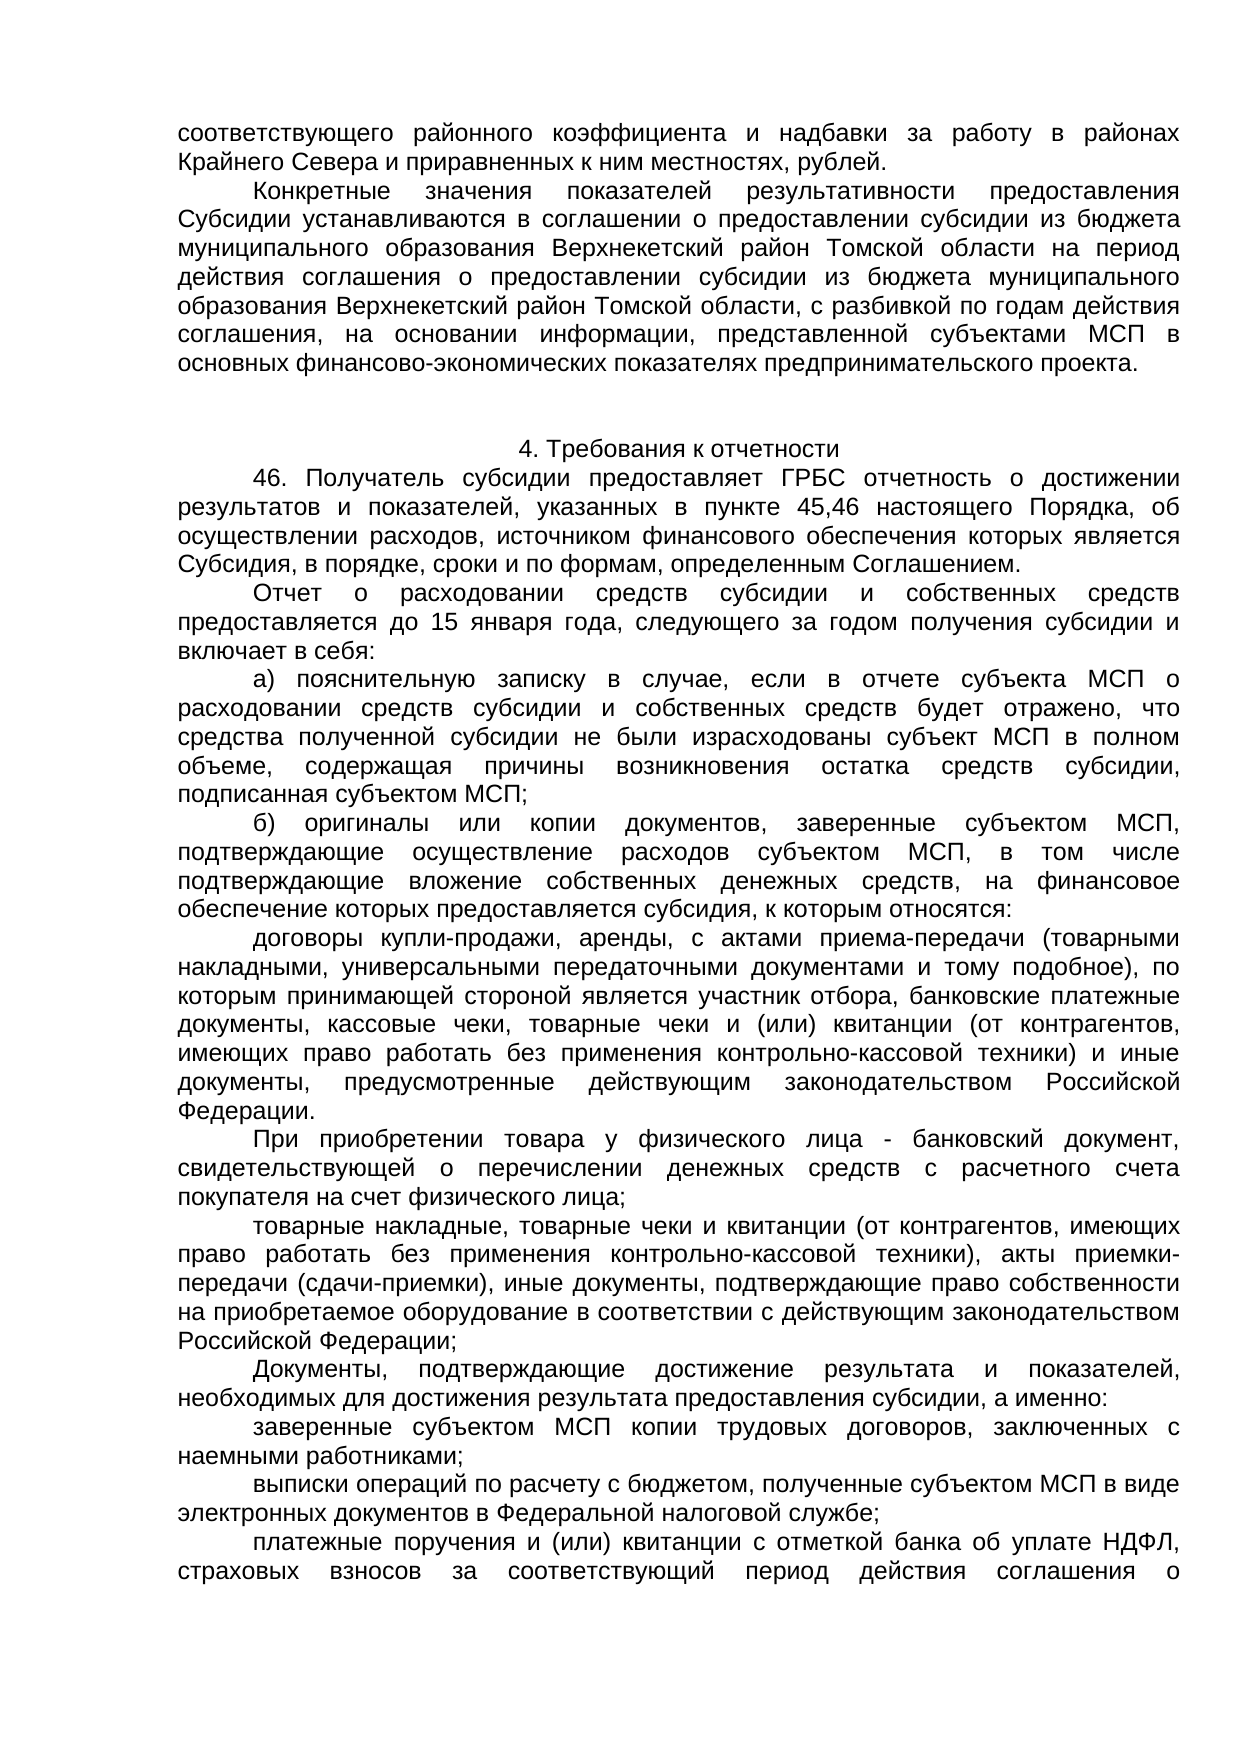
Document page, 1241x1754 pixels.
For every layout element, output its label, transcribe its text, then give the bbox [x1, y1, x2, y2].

text договоры купли-продажи, аренды, с актами приема-передачи (товарными накладными, универсальными передаточными документами и тому подобное), по которым принимающей стороной является участник отбора, банковские платежные документы, кассовые чеки, товарные чеки и (или) квитанции (от контрагентов, имеющих право работать без применения контрольно-кассовой техники) и иные документы, предусмотренные действующим законодательством Российской Федерации. [177, 923, 1181, 1124]
text 46. Получатель субсидии предоставляет ГРБС отчетность о достижении результатов и показателей, указанных в пункте 45,46 настоящего Порядка, об осуществлении расходов, источником финансового обеспечения которых является Субсидия, в порядке, сроки и по формам, определенным Соглашением. [177, 463, 1181, 578]
text а) пояснительную записку в случае, если в отчете субъекта МСП о расходовании средств субсидии и собственных средств будет отражено, что средства полученной субсидии не были израсходованы субъект МСП в полном объеме, содержащая причины возникновения остатка средств субсидии, подписанная субъектом МСП; [177, 664, 1181, 808]
text выписки операций по расчету с бюджетом, полученные субъектом МСП в виде электронных документов в Федеральной налоговой службе; [177, 1469, 1181, 1527]
text При приобретении товара у физического лица - банковский документ, свидетельствующей о перечислении денежных средств с расчетного счета покупателя на счет физического лица; [177, 1124, 1181, 1211]
text б) оригиналы или копии документов, заверенные субъектом МСП, подтверждающие осуществление расходов субъектом МСП, в том числе подтверждающие вложение собственных денежных средств, на финансовое обеспечение которых предоставляется субсидия, к которым относятся: [177, 808, 1181, 923]
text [177, 1527, 1181, 1584]
text Документы, подтверждающие достижение результата и показателей, необходимых для достижения результата предоставления субсидии, а именно: [177, 1354, 1181, 1412]
text 4. Требования к отчетности [177, 434, 1181, 463]
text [177, 118, 1181, 176]
text заверенные субъектом МСП копии трудовых договоров, заключенных с наемными работниками; [177, 1412, 1181, 1469]
text товарные накладные, товарные чеки и квитанции (от контрагентов, имеющих право работать без применения контрольно-кассовой техники), акты приемки-передачи (сдачи-приемки), иные документы, подтверждающие право собственности на приобретаемое оборудование в соответствии с действующим законодательством Российской Федерации; [177, 1211, 1181, 1354]
text Конкретные значения показателей результативности предоставления Субсидии устанавливаются в соглашении о предоставлении субсидии из бюджета муниципального образования Верхнекетский район Томской области на период действия соглашения о предоставлении субсидии из бюджета муниципального образования Верхнекетский район Томской области, с разбивкой по годам действия соглашения, на основании информации, представленной субъектами МСП в основных финансово-экономических показателях предпринимательского проекта. [177, 176, 1181, 377]
text Отчет о расходовании средств субсидии и собственных средств предоставляется до 15 января года, следующего за годом получения субсидии и включает в себя: [177, 578, 1181, 664]
